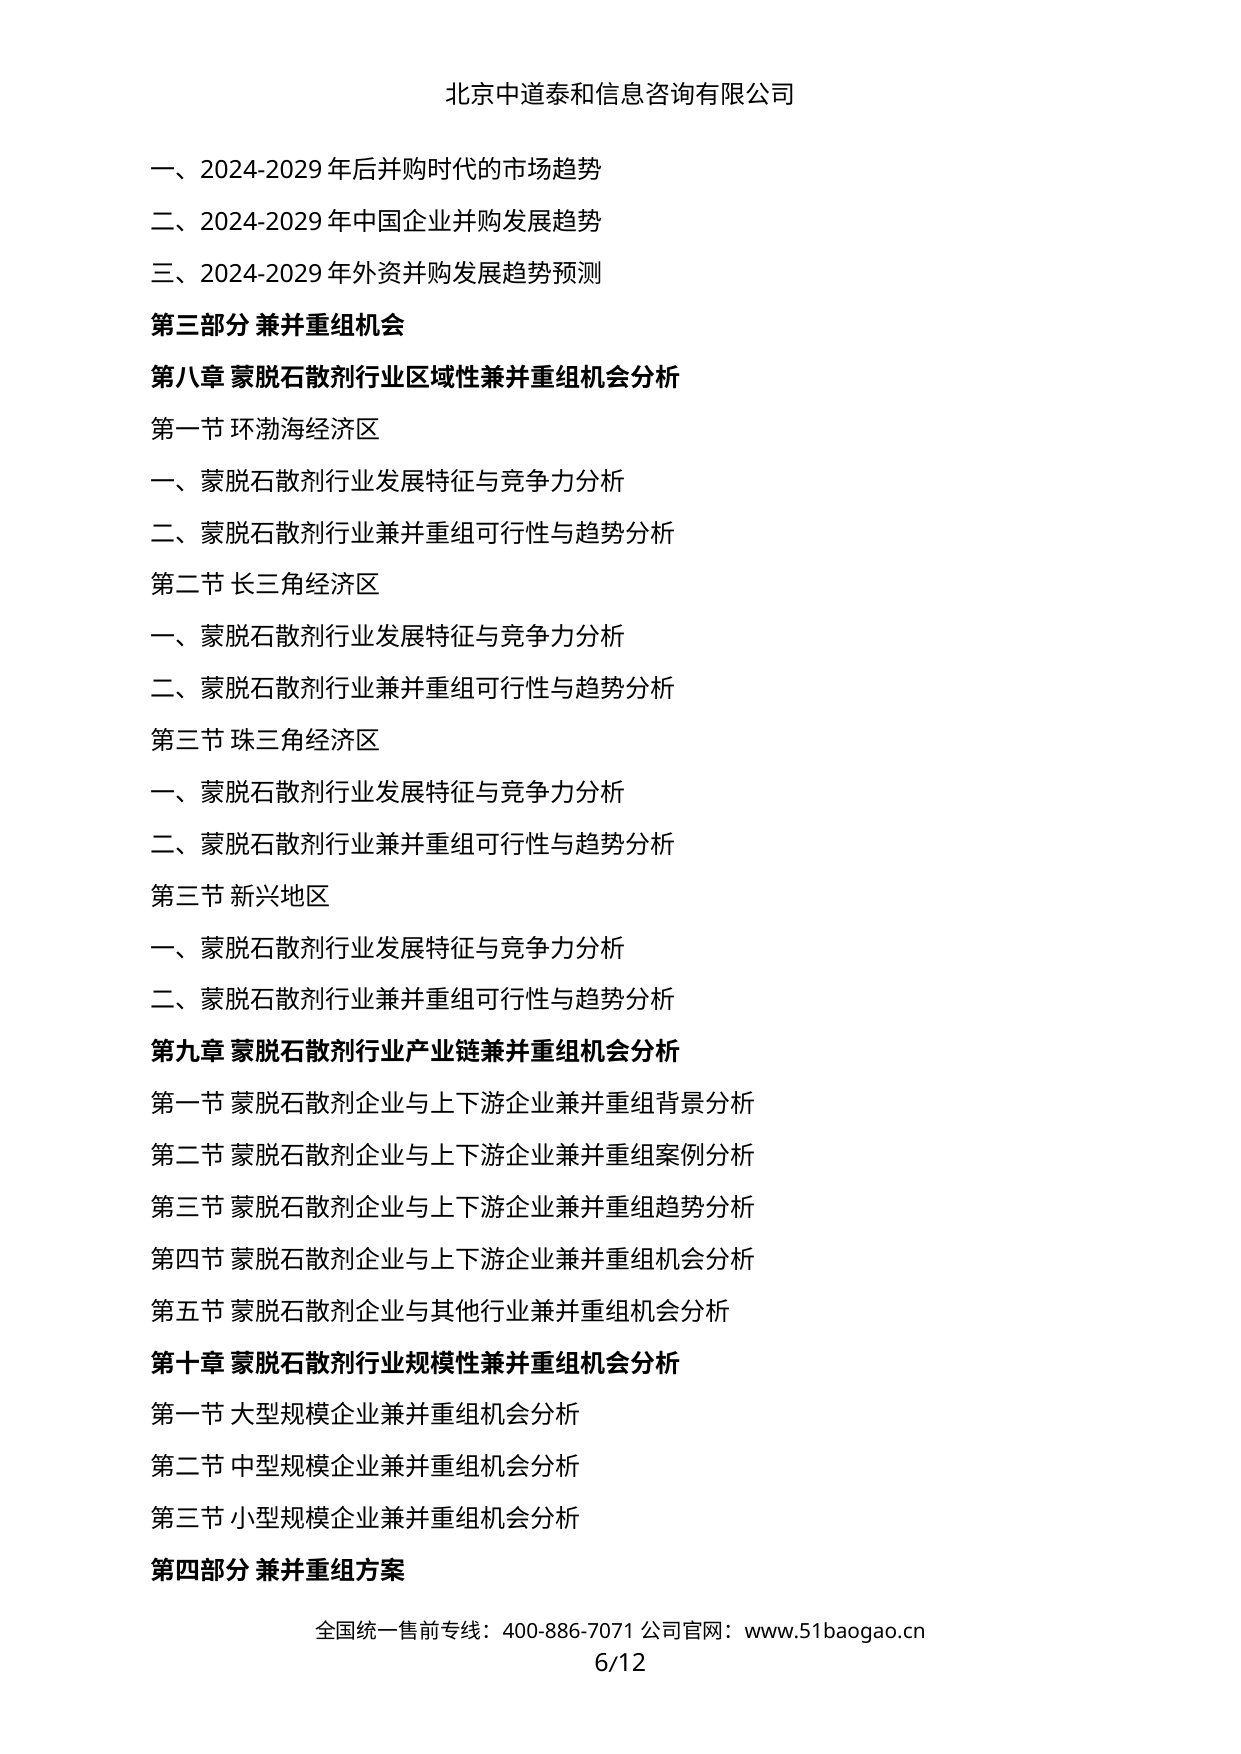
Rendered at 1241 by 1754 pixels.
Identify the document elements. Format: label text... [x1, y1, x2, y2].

text 一、蒙脱石散剂行业发展特征与竞争力分析 [150, 461, 1090, 497]
text 第二节 中型规模企业兼并重组机会分析 [150, 1447, 1090, 1483]
text 二、蒙脱石散剂行业兼并重组可行性与趋势分析 [150, 669, 1090, 705]
text 二、蒙脱石散剂行业兼并重组可行性与趋势分析 [150, 980, 1090, 1016]
text 二、2024-2029年中国企业并购发展趋势 [150, 202, 1090, 238]
text 一、蒙脱石散剂行业发展特征与竞争力分析 [150, 617, 1090, 653]
text 第八章 蒙脱石散剂行业区域性兼并重组机会分析 [150, 357, 1090, 394]
text 第五节 蒙脱石散剂企业与其他行业兼并重组机会分析 [150, 1291, 1090, 1327]
text 第三节 珠三角经济区 [150, 721, 1090, 757]
text 二、蒙脱石散剂行业兼并重组可行性与趋势分析 [150, 824, 1090, 861]
text 第九章 蒙脱石散剂行业产业链兼并重组机会分析 [150, 1032, 1090, 1068]
text 二、蒙脱石散剂行业兼并重组可行性与趋势分析 [150, 513, 1090, 549]
text 第三节 小型规模企业兼并重组机会分析 [150, 1499, 1090, 1535]
text 第一节 大型规模企业兼并重组机会分析 [150, 1395, 1090, 1431]
text 第三节 蒙脱石散剂企业与上下游企业兼并重组趋势分析 [150, 1187, 1090, 1224]
text 第一节 环渤海经济区 [150, 409, 1090, 446]
text 第四节 蒙脱石散剂企业与上下游企业兼并重组机会分析 [150, 1239, 1090, 1276]
text 三、2024-2029年外资并购发展趋势预测 [150, 254, 1090, 290]
text 第一节 蒙脱石散剂企业与上下游企业兼并重组背景分析 [150, 1084, 1090, 1120]
text 第十章 蒙脱石散剂行业规模性兼并重组机会分析 [150, 1343, 1090, 1379]
text 第四部分 兼并重组方案 [150, 1551, 1090, 1587]
text 第三部分 兼并重组机会 [150, 306, 1090, 342]
text 第三节 新兴地区 [150, 876, 1090, 912]
text 第二节 长三角经济区 [150, 565, 1090, 601]
text 一、2024-2029年后并购时代的市场趋势 [150, 150, 1090, 186]
text 第二节 蒙脱石散剂企业与上下游企业兼并重组案例分析 [150, 1136, 1090, 1172]
text 一、蒙脱石散剂行业发展特征与竞争力分析 [150, 928, 1090, 964]
text 一、蒙脱石散剂行业发展特征与竞争力分析 [150, 772, 1090, 809]
